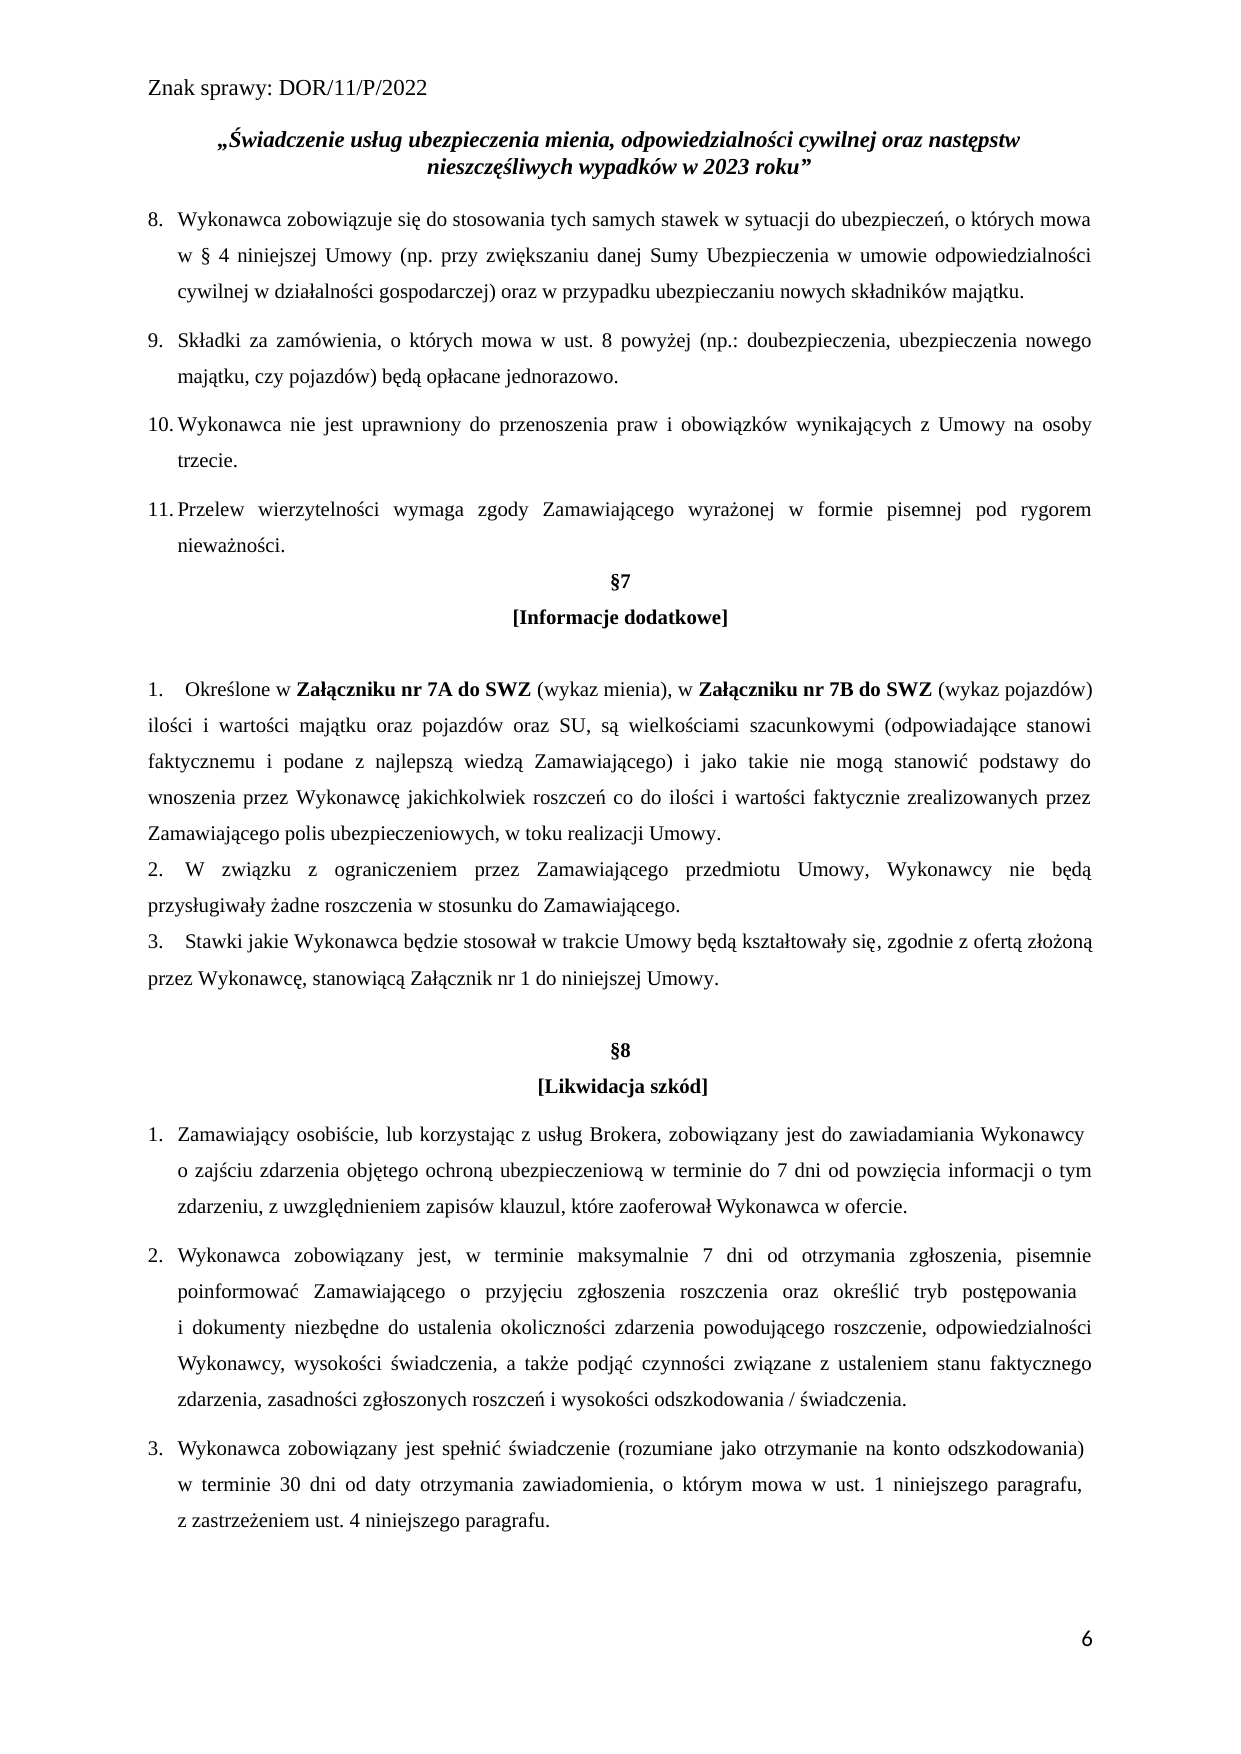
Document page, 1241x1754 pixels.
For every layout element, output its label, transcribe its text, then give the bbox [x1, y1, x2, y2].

list Wykonawca zobowiązuje się do stosowania tych samych stawek w sytuacji do ubezpieczeń, o których mowa w § 4 niniejszej Umowy (np. przy zwiększaniu danej Sumy Ubezpieczenia w umowie odpowiedzialności cywilnej w działalności gospodarczej) oraz w przypadku ubezpieczaniu nowych składników majątku. [148, 207, 1093, 303]
list Składki za zamówienia, o których mowa w ust. 8 powyżej (np.: doubezpieczenia, ubezpieczenia nowego majątku, czy pojazdów) będą opłacane jednorazowo. [148, 328, 1093, 388]
text [Informacje dodatkowe] [148, 605, 1093, 629]
list Wykonawca nie jest uprawniony do przenoszenia praw i obowiązków wynikających z Umowy na osoby trzecie. [148, 412, 1093, 472]
text [Likwidacja szkód] [148, 1074, 1093, 1098]
list Wykonawca zobowiązany jest spełnić świadczenie (rozumiane jako otrzymanie na konto odszkodowania) w terminie 30 dni od daty otrzymania zawiadomienia, o którym mowa w ust. 1 niniejszego paragrafu, z zastrzeżeniem ust. 4 niniejszego paragrafu. [148, 1436, 1093, 1532]
list Stawki jakie Wykonawca będzie stosował w trakcie Umowy będą kształtowały się, zgodnie z ofertą złożoną przez Wykonawcę, stanowiącą Załącznik nr 1 do niniejszej Umowy. [148, 929, 1093, 989]
list Zamawiający osobiście, lub korzystając z usług Brokera, zobowiązany jest do zawiadamiania Wykonawcy o zajściu zdarzenia objętego ochroną ubezpieczeniową w terminie do 7 dni od powzięcia informacji o tym zdarzeniu, z uwzględnieniem zapisów klauzul, które zaoferował Wykonawca w ofercie. [148, 1122, 1093, 1218]
list Przelew wierzytelności wymaga zgody Zamawiającego wyrażonej w formie pisemnej pod rygorem nieważności. [148, 497, 1093, 557]
list Wykonawca zobowiązany jest, w terminie maksymalnie 7 dni od otrzymania zgłoszenia, pisemnie poinformować Zamawiającego o przyjęciu zgłoszenia roszczenia oraz określić tryb postępowania i dokumenty niezbędne do ustalenia okoliczności zdarzenia powodującego roszczenie, odpowiedzialności Wykonawcy, wysokości świadczenia, a także podjąć czynności związane z ustaleniem stanu faktycznego zdarzenia, zasadności zgłoszonych roszczeń i wysokości odszkodowania / świadczenia. [148, 1243, 1093, 1411]
text §7 [148, 569, 1093, 593]
text §8 [148, 1038, 1093, 1062]
list W związku z ograniczeniem przez Zamawiającego przedmiotu Umowy, Wykonawcy nie będą przysługiwały żadne roszczenia w stosunku do Zamawiającego. [148, 857, 1093, 917]
list Określone w Załączniku nr 7A do SWZ (wykaz mienia), w Załączniku nr 7B do SWZ (wykaz pojazdów) ilości i wartości majątku oraz pojazdów oraz SU, są wielkościami szacunkowymi (odpowiadające stanowi faktycznemu i podane z najlepszą wiedzą Zamawiającego) i jako takie nie mogą stanowić podstawy do wnoszenia przez Wykonawcę jakichkolwiek roszczeń co do ilości i wartości faktycznie zrealizowanych przez Zamawiającego polis ubezpieczeniowych, w toku realizacji Umowy. [148, 677, 1093, 845]
